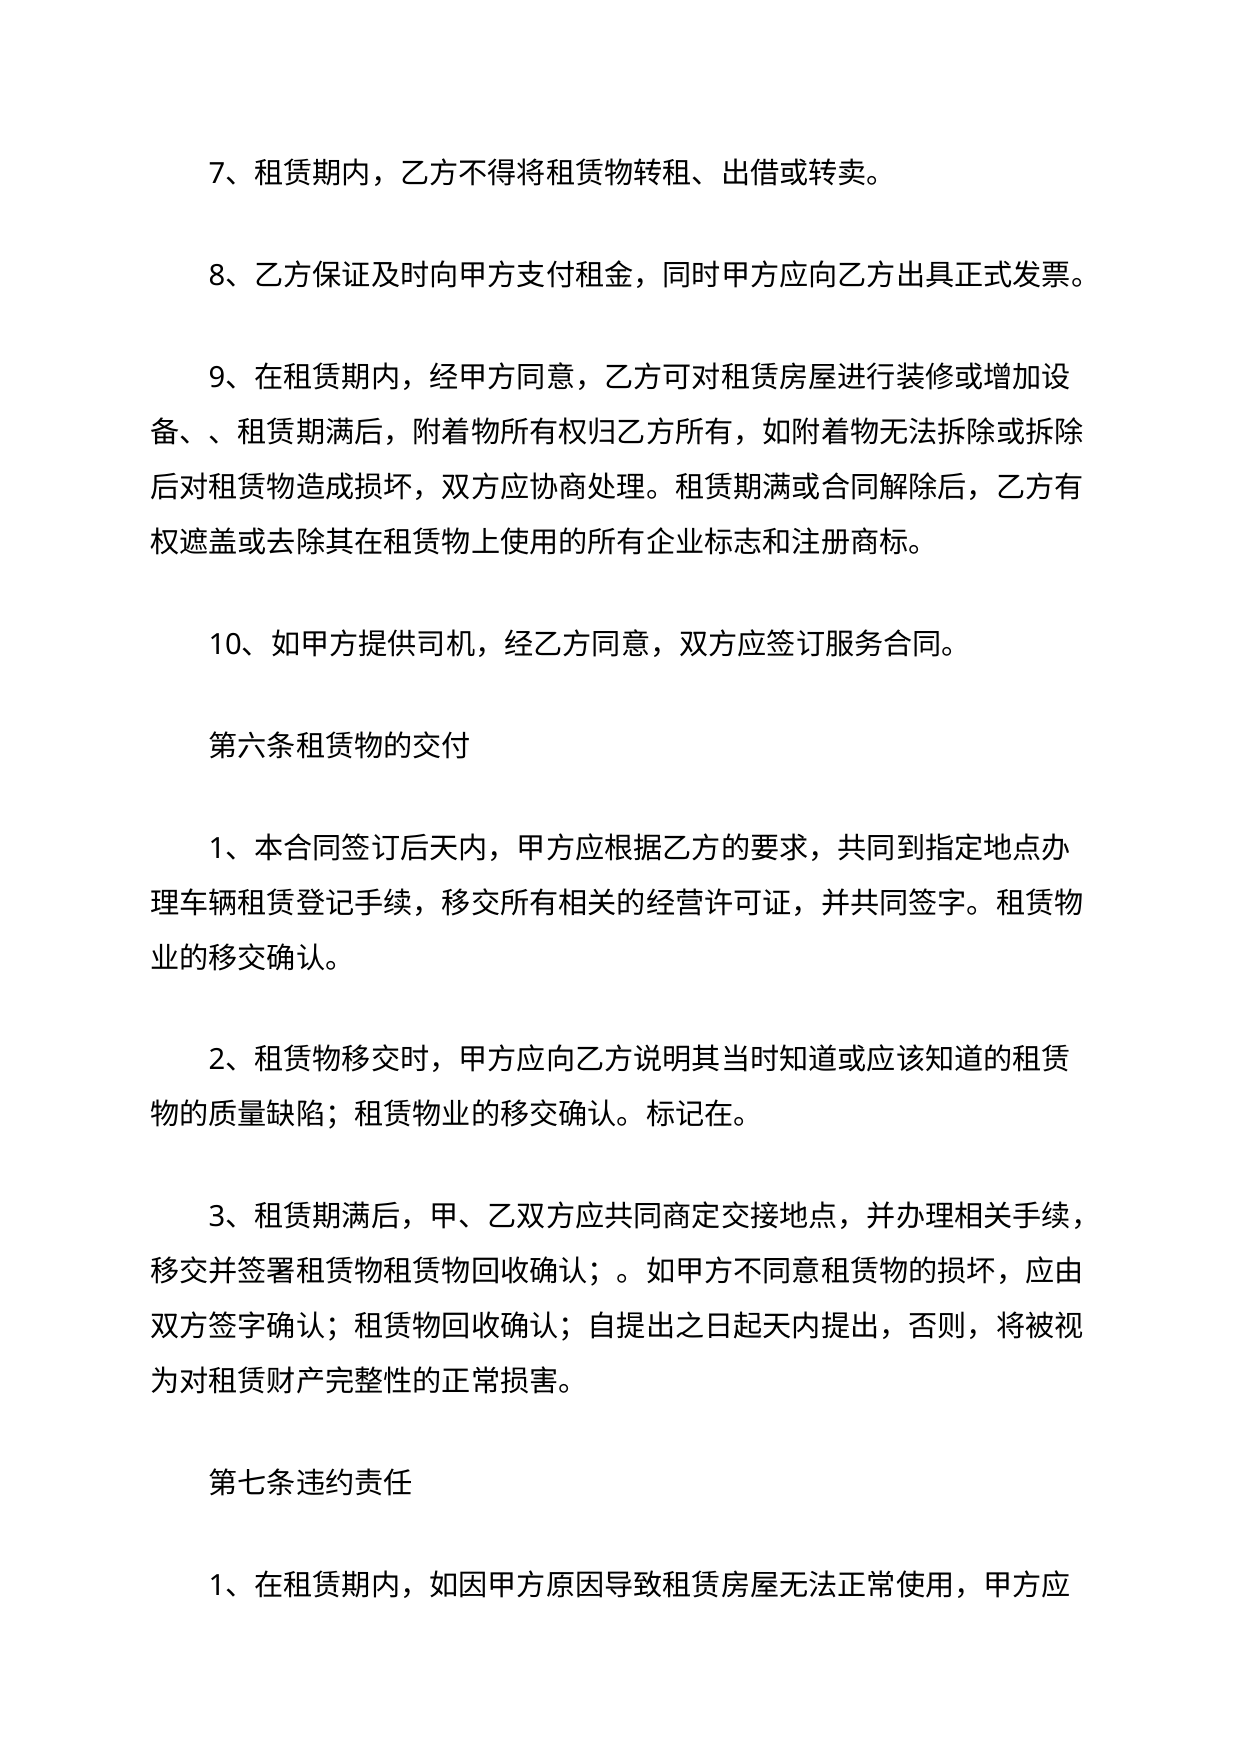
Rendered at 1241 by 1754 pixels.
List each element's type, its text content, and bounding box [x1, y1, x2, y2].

text 3、租赁期满后，甲、乙双方应共同商定交接地点，并办理相关手续，移交并签署租赁物租赁物回收确认；。如甲方不同意租赁物的损坏，应由双方签字确认；租赁物回收确认；自提出之日起天内提出，否则，将被视为对租赁财产完整性的正常损害。 [150, 1193, 1090, 1400]
text 7、租赁期内，乙方不得将租赁物转租、出借或转卖。 [150, 150, 1090, 192]
text 10、如甲方提供司机，经乙方同意，双方应签订服务合同。 [150, 621, 1090, 663]
text 9、在租赁期内，经甲方同意，乙方可对租赁房屋进行装修或增加设备、、租赁期满后，附着物所有权归乙方所有，如附着物无法拆除或拆除后对租赁物造成损坏，双方应协商处理。租赁期满或合同解除后，乙方有权遮盖或去除其在租赁物上使用的所有企业标志和注册商标。 [150, 354, 1090, 561]
text 2、租赁物移交时，甲方应向乙方说明其当时知道或应该知道的租赁物的质量缺陷；租赁物业的移交确认。标记在。 [150, 1036, 1090, 1133]
text 1、本合同签订后天内，甲方应根据乙方的要求，共同到指定地点办理车辆租赁登记手续，移交所有相关的经营许可证，并共同签字。租赁物业的移交确认。 [150, 824, 1090, 976]
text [150, 1561, 1090, 1603]
text 第七条违约责任 [150, 1459, 1090, 1502]
text 第六条租赁物的交付 [150, 722, 1090, 765]
text 8、乙方保证及时向甲方支付租金，同时甲方应向乙方出具正式发票。 [150, 252, 1090, 294]
